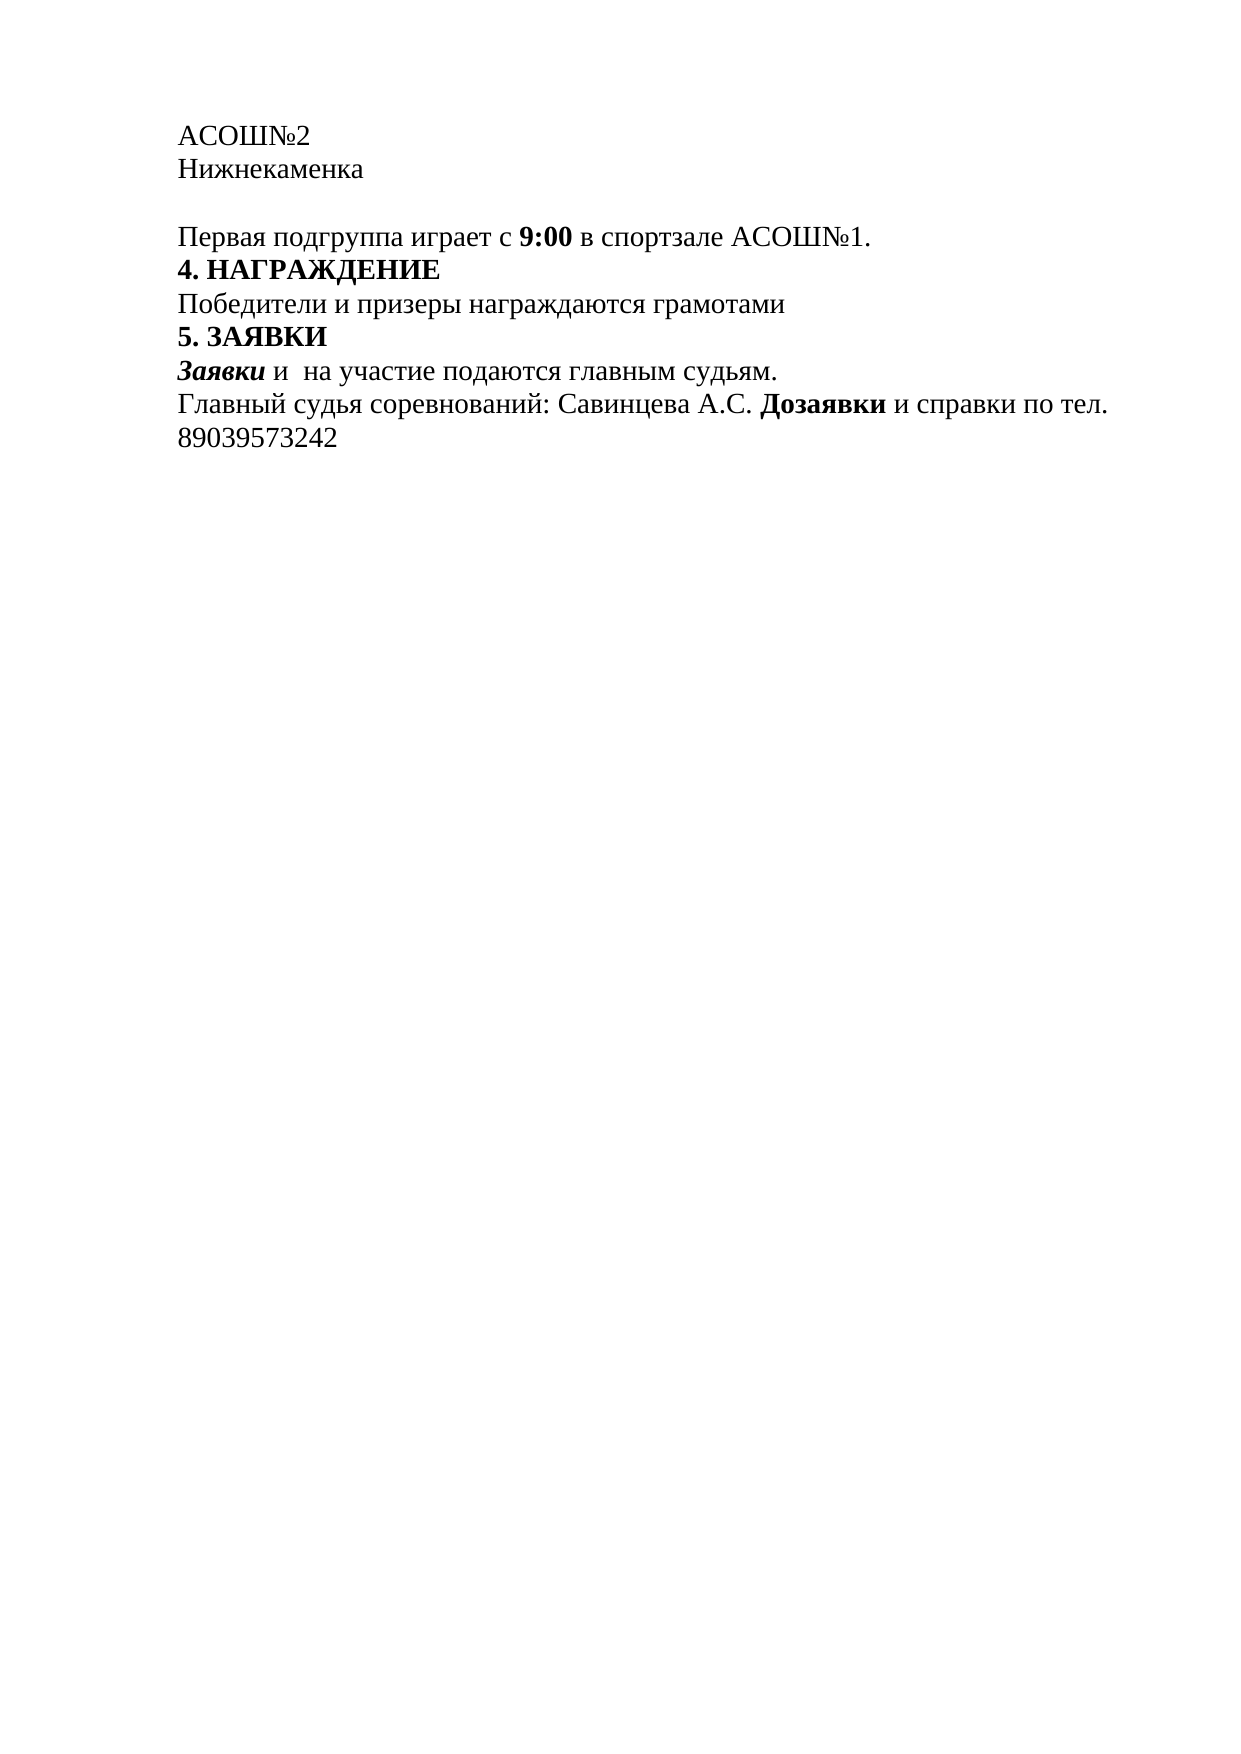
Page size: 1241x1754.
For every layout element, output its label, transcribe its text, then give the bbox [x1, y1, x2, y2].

text 5. ЗАЯВКИ [177, 319, 1152, 353]
text Нижнекаменка [177, 152, 1152, 185]
text 4. НАГРАЖДЕНИЕ [177, 252, 1152, 286]
text Заявки и на участие подаются главным судьям. [177, 353, 1152, 386]
text АСОШ№2 [177, 118, 1152, 152]
text Главный судья соревнований: Савинцева А.С. Дозаявки и справки по тел. 89039573242 [177, 386, 1152, 453]
text Победители и призеры награждаются грамотами [177, 286, 1152, 319]
text Первая подгруппа играет с 9:00 в спортзале АСОШ№1. [177, 219, 1152, 252]
